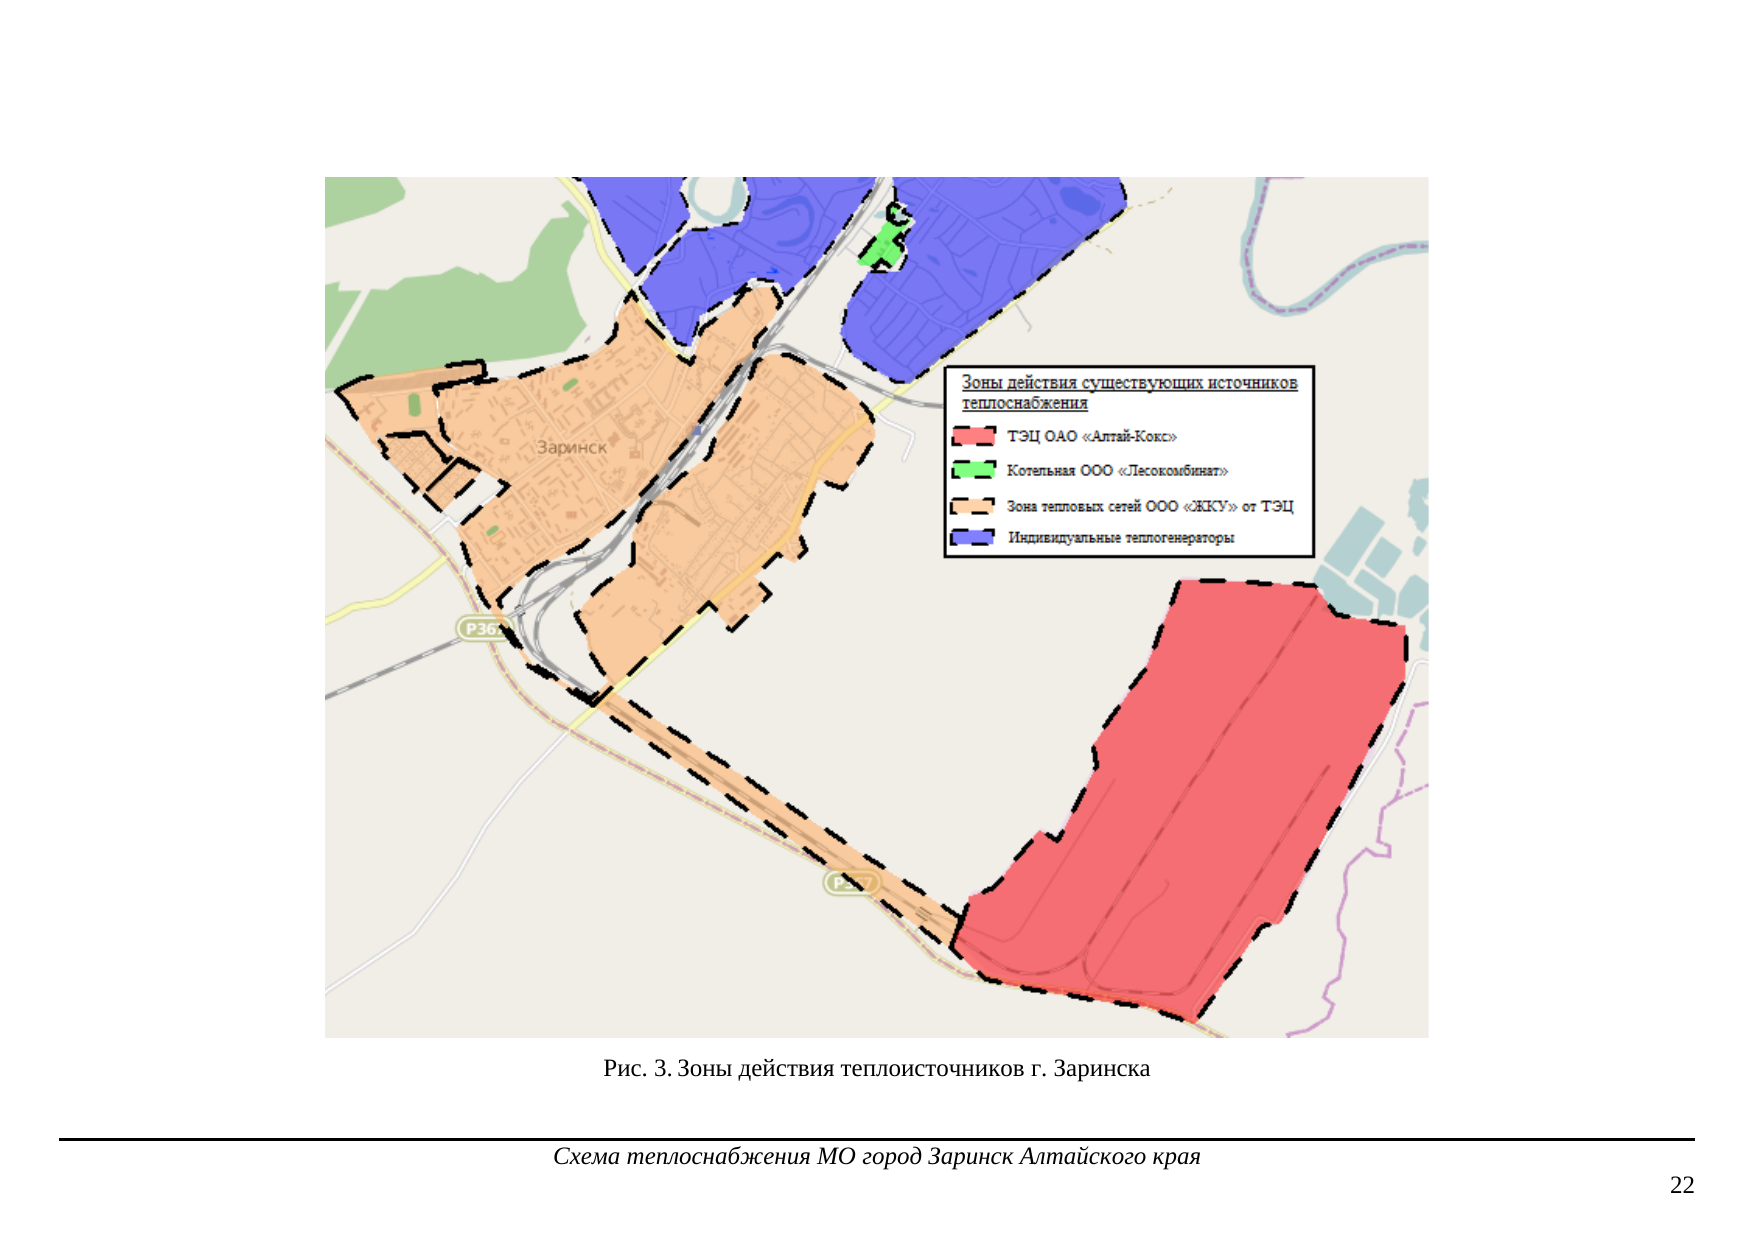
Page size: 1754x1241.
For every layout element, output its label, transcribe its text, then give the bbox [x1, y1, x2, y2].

list Зоны действия теплоисточников г. Заринска [59, 1053, 1695, 1082]
picture [325, 177, 1429, 1038]
